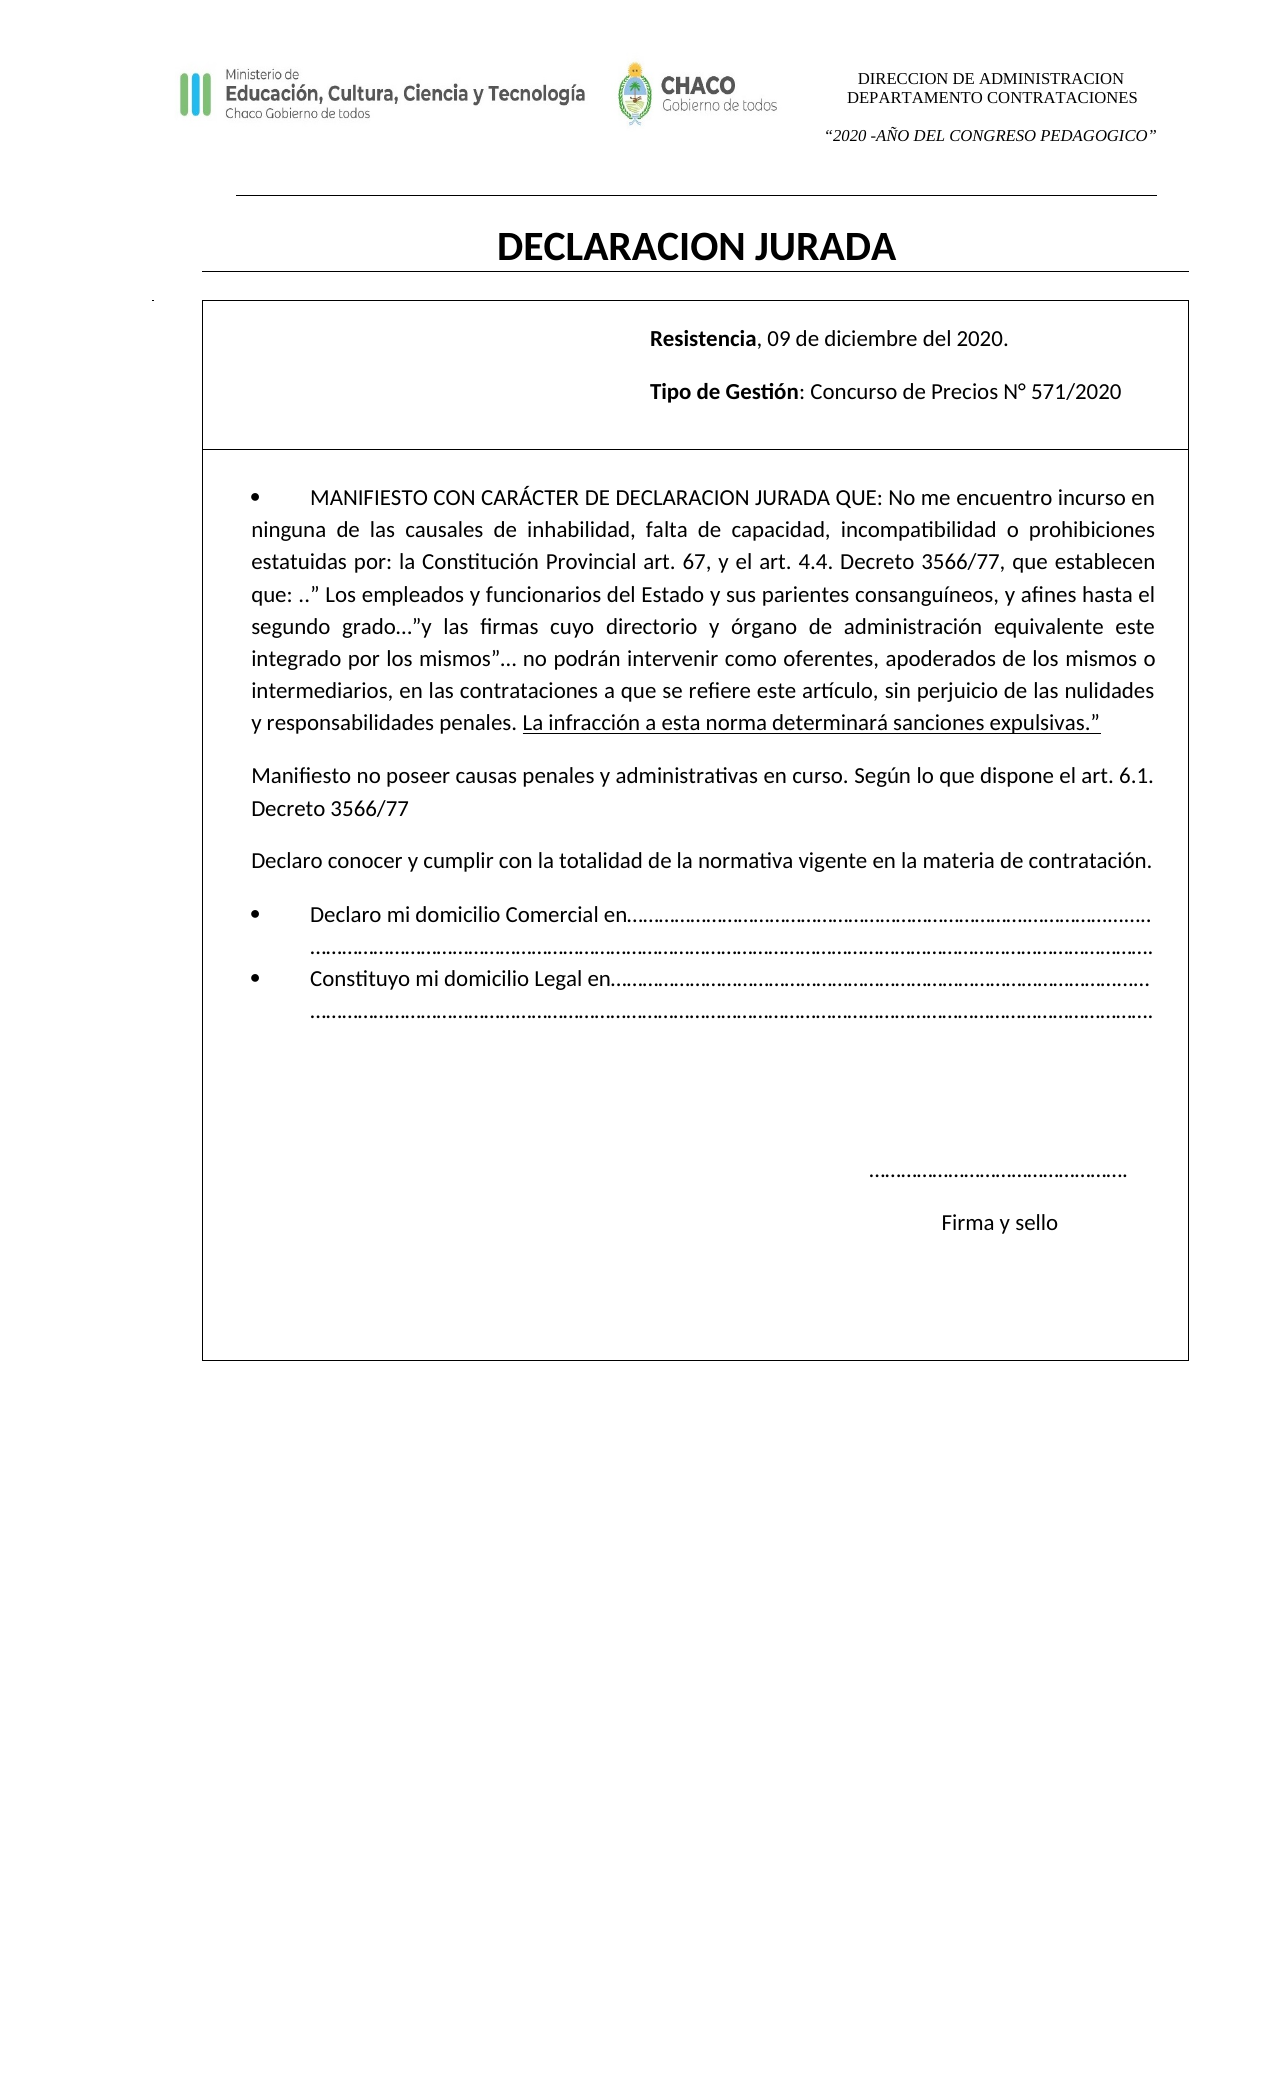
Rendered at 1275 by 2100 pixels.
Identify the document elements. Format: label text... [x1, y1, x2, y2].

list ……………………………………………………………………………………………………………………………………………. [310, 996, 1157, 1024]
text Resistencia, 09 de diciembre del 2020. [236, 324, 1157, 352]
list MANIFIESTO CON CARÁCTER DE DECLARACION JURADA QUE: No me encuentro incurso en ninguna de las causales de inhabilidad, falta de capacidad, incompatibilidad o prohibiciones estatuidas por: la Constitución Provincial art. 67, y el art. 4.4. Decreto 3566/77, que establecen que: ..” Los empleados y funcionarios del Estado y sus parientes consanguíneos, y afines hasta el segundo grado…”y las firmas cuyo directorio y órgano de administración equivalente este integrado por los mismos”… no podrán intervenir como oferentes, apoderados de los mismos o intermediarios, en las contrataciones a que se refiere este artículo, sin perjuicio de las nulidades y responsabilidades penales. La infracción a esta norma determinará sanciones expulsivas.” [251, 483, 1157, 736]
picture [174, 50, 783, 135]
text Firma y sello [236, 1208, 1157, 1236]
list Constituyo mi domicilio Legal en……………………………………………………………………………………...… [251, 964, 1157, 992]
text Declaro conocer y cumplir con la totalidad de la normativa vigente en la materia de contratación. [251, 847, 1157, 875]
text Manifiesto no poseer causas penales y administrativas en curso. Según lo que dispone el art. 6.1. Decreto 3566/77 [251, 761, 1157, 822]
text …………………………………………. [236, 1155, 1157, 1183]
text Tipo de Gestión: Concurso de Precios N° 571/2020 [236, 377, 1157, 405]
text DECLARACION JURADA [236, 220, 1157, 271]
list Declaro mi domicilio Comercial en………………………………………………………………….……………...….. [251, 900, 1157, 928]
list ……………………………………………………………………………………………………………………………………………. [310, 932, 1157, 960]
